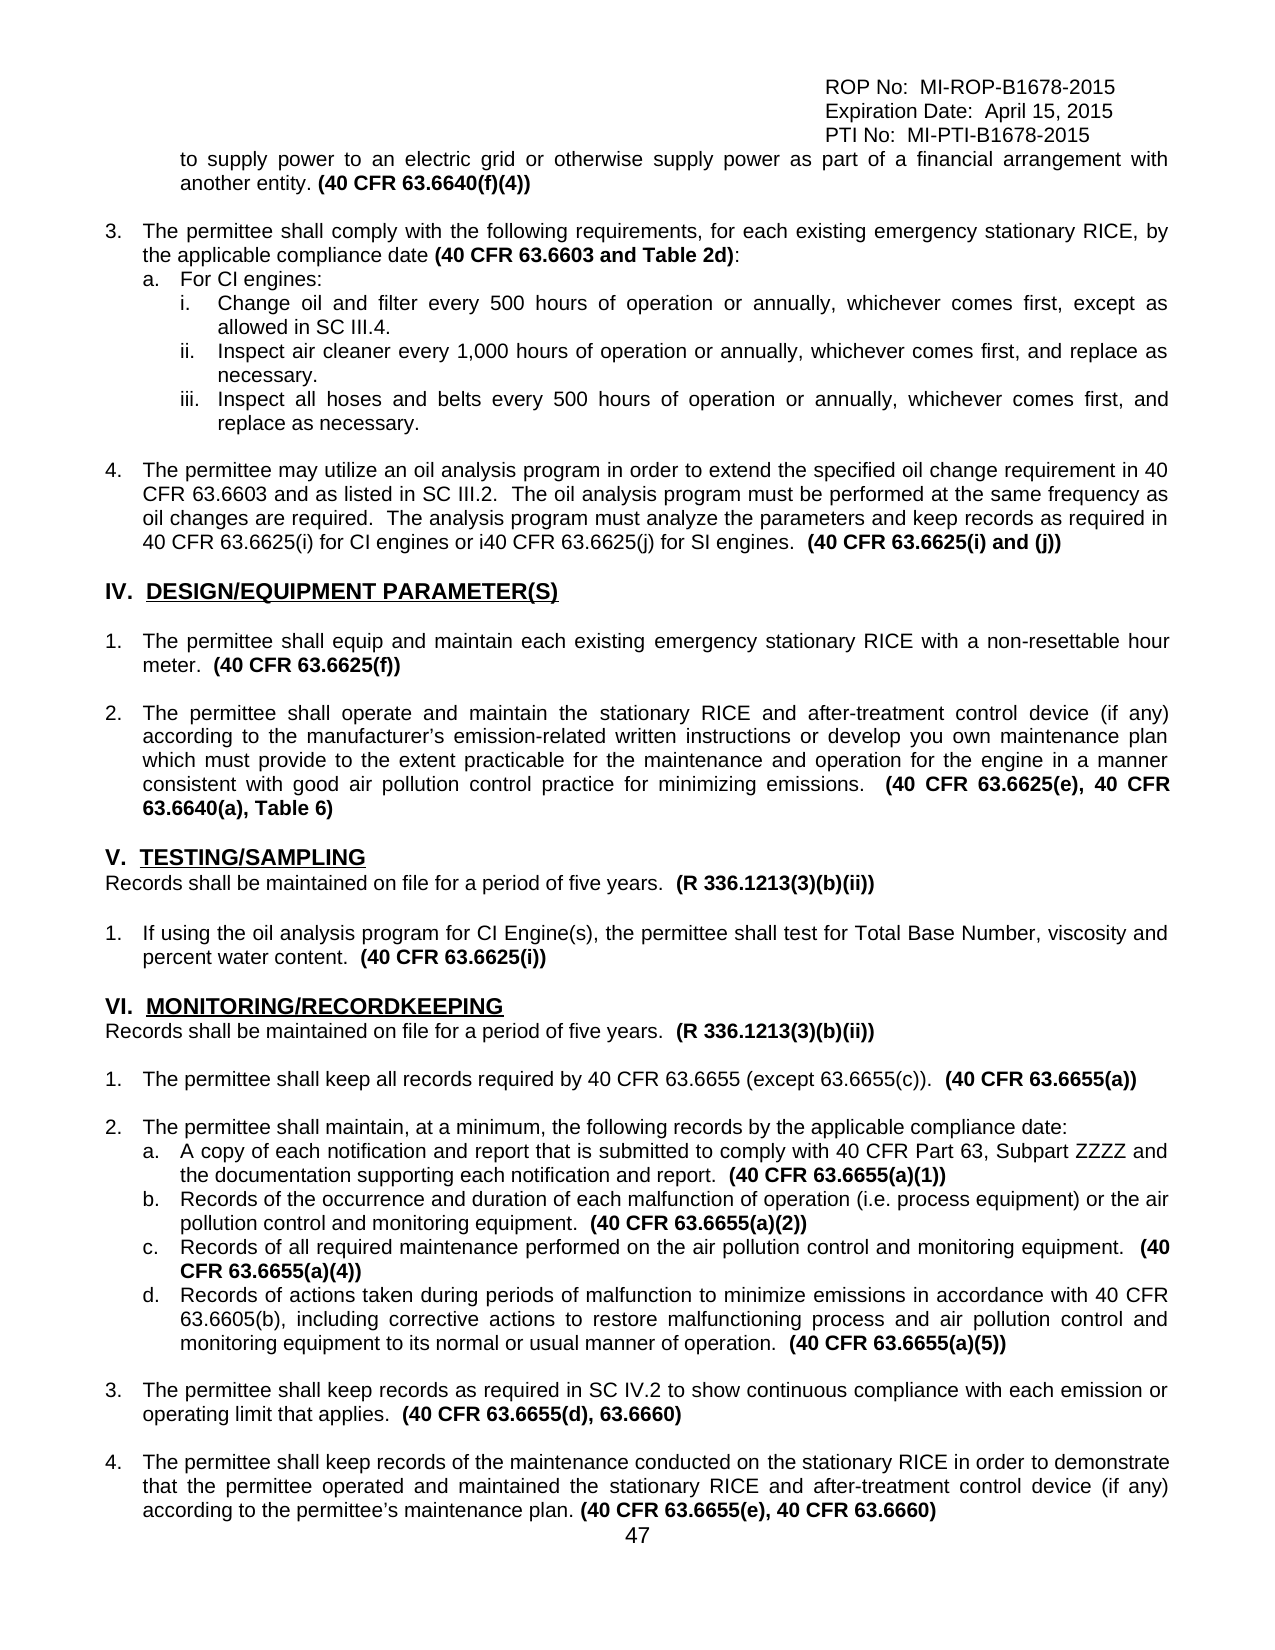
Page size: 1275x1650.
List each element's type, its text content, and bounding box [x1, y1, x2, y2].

list The permittee shall keep records of the maintenance conducted on the stationary RICE in order to demonstrate that the permittee operated and maintained the stationary RICE and after-treatment control device (if any) according to the permittee’s maintenance plan. (40 CFR 63.6655(e), 40 CFR 63.6660) [105, 1450, 1170, 1522]
text VI. MONITORING/RECORDKEEPING [105, 993, 1170, 1019]
list Records of actions taken during periods of malfunction to minimize emissions in accordance with 40 CFR 63.6605(b), including corrective actions to restore malfunctioning process and air pollution control and monitoring equipment to its normal or usual manner of operation. (40 CFR 63.6655(a)(5)) [142, 1282, 1170, 1354]
list The permittee shall maintain, at a minimum, the following records by the applicable compliance date: [105, 1115, 1170, 1139]
list A copy of each notification and report that is submitted to comply with 40 CFR Part 63, Subpart ZZZZ and the documentation supporting each notification and report. (40 CFR 63.6655(a)(1)) [142, 1139, 1170, 1187]
list Inspect air cleaner every 1,000 hours of operation or annually, whichever comes first, and replace as necessary. [180, 338, 1170, 386]
text Records shall be maintained on file for a period of five years. (R 336.1213(3)(b)(ii)) [105, 870, 1170, 894]
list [142, 147, 1170, 195]
list Inspect all hoses and belts every 500 hours of operation or annually, whichever comes first, and replace as necessary. [180, 386, 1170, 434]
list The permittee may utilize an oil analysis program in order to extend the specified oil change requirement in 40 CFR 63.6603 and as listed in SC III.2. The oil analysis program must be performed at the same frequency as oil changes are required. The analysis program must analyze the parameters and keep records as required in 40 CFR 63.6625(i) for CI engines or i40 CFR 63.6625(j) for SI engines. (40 CFR 63.6625(i) and (j)) [105, 458, 1170, 554]
list The permittee shall equip and maintain each existing emergency stationary RICE with a non-resettable hour meter. (40 CFR 63.6625(f)) [105, 628, 1170, 676]
list The permittee shall operate and maintain the stationary RICE and after-treatment control device (if any) according to the manufacturer’s emission-related written instructions or develop you own maintenance plan which must provide to the extent practicable for the maintenance and operation for the engine in a manner consistent with good air pollution control practice for minimizing emissions. (40 CFR 63.6625(e), 40 CFR 63.6640(a), Table 6) [105, 700, 1170, 820]
text V. TESTING/SAMPLING [105, 844, 1170, 870]
list The permittee shall keep all records required by 40 CFR 63.6655 (except 63.6655(c)). (40 CFR 63.6655(a)) [105, 1067, 1170, 1091]
list Records of all required maintenance performed on the air pollution control and monitoring equipment. (40 CFR 63.6655(a)(4)) [142, 1234, 1170, 1282]
list Change oil and filter every 500 hours of operation or annually, whichever comes first, except as allowed in SC III.4. [180, 291, 1170, 338]
list The permittee shall comply with the following requirements, for each existing emergency stationary RICE, by the applicable compliance date (40 CFR 63.6603 and Table 2d): [105, 219, 1170, 267]
list If using the oil analysis program for CI Engine(s), the permittee shall test for Total Base Number, viscosity and percent water content. (40 CFR 63.6625(i)) [105, 921, 1170, 969]
list For CI engines: [142, 267, 1170, 291]
text IV. DESIGN/EQUIPMENT PARAMETER(S) [105, 578, 1170, 604]
text Records shall be maintained on file for a period of five years. (R 336.1213(3)(b)(ii)) [105, 1019, 1170, 1043]
list The permittee shall keep records as required in SC IV.2 to show continuous compliance with each emission or operating limit that applies. (40 CFR 63.6655(d), 63.6660) [105, 1378, 1170, 1426]
list Records of the occurrence and duration of each malfunction of operation (i.e. process equipment) or the air pollution control and monitoring equipment. (40 CFR 63.6655(a)(2)) [142, 1187, 1170, 1234]
